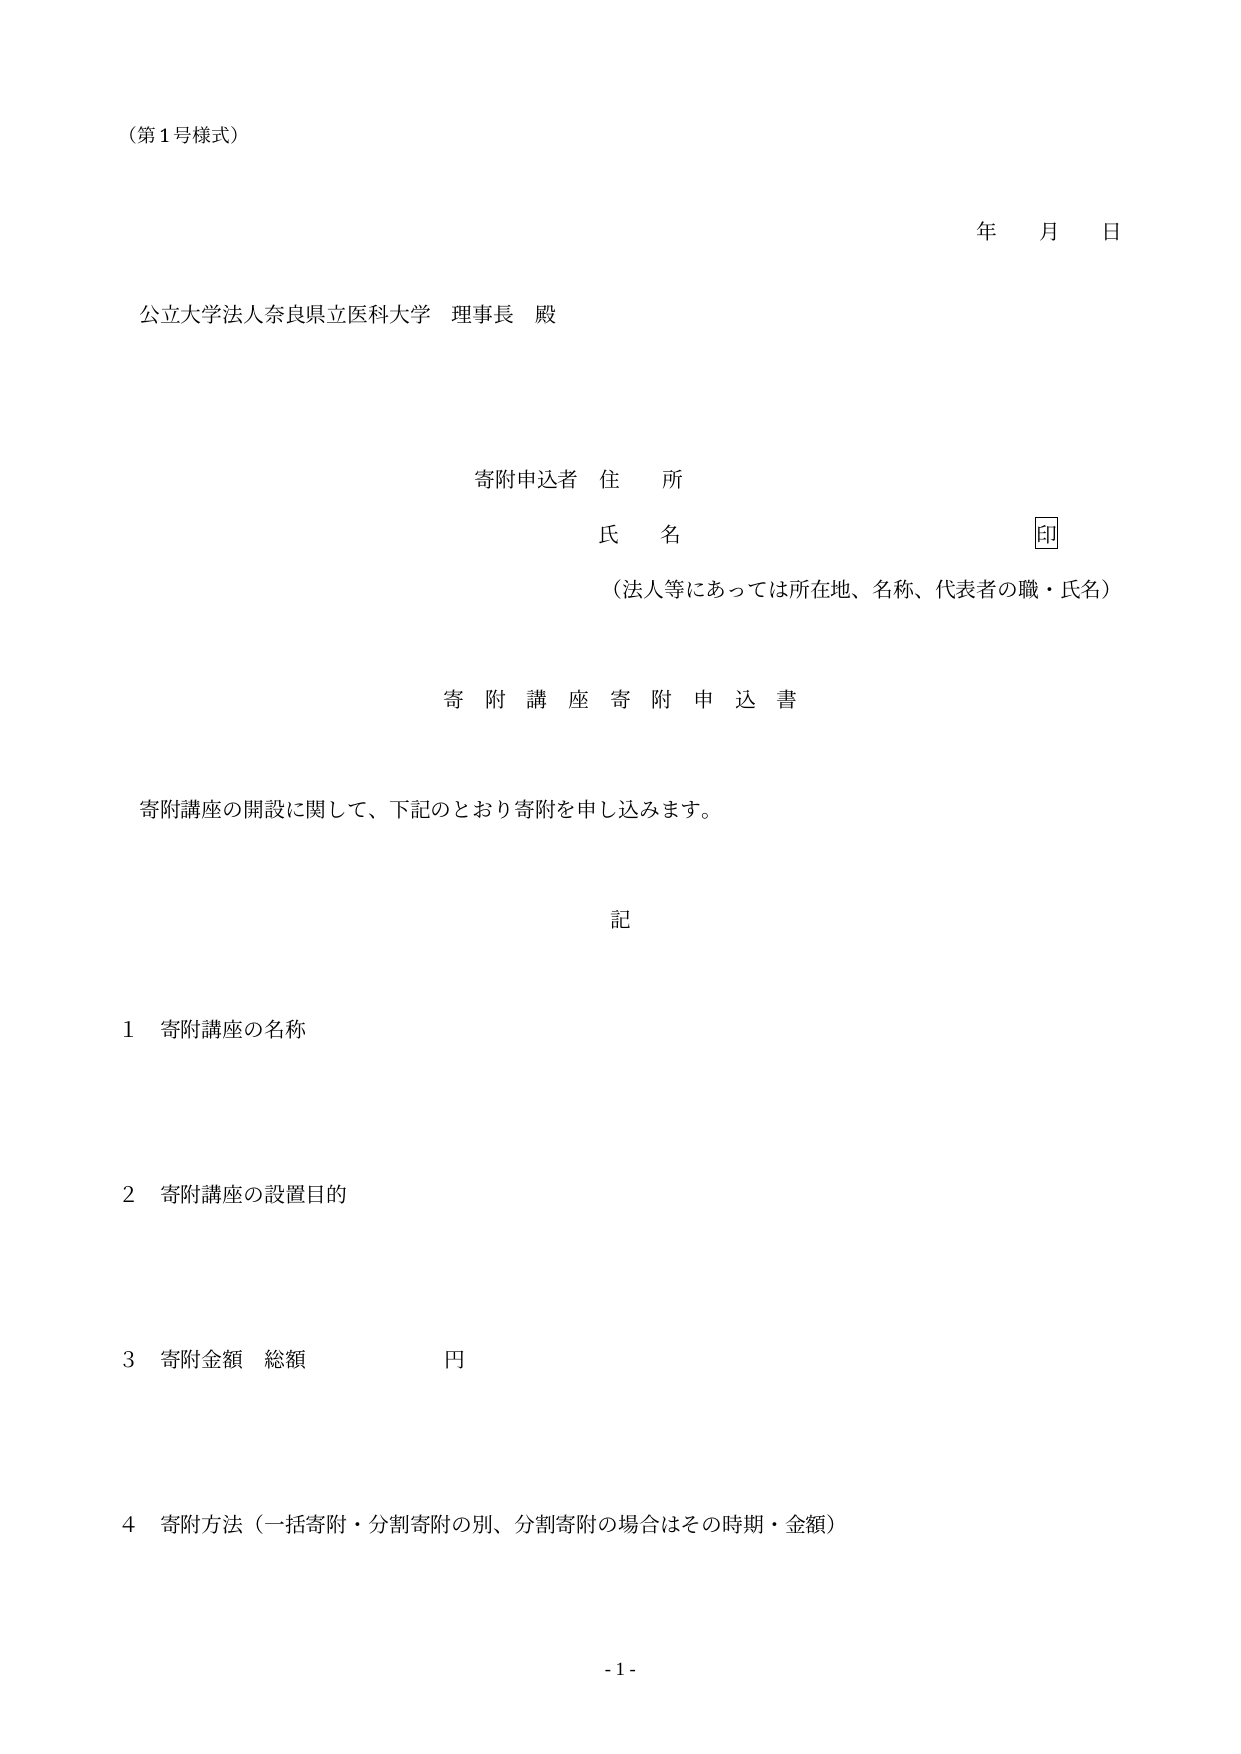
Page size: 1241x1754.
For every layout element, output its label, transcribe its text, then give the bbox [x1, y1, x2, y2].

text （第1号様式） [118, 121, 1122, 148]
text 公立大学法人奈良県立医科大学 理事長 殿 [118, 286, 1122, 341]
text 寄附申込者 住 所 [140, 451, 1122, 506]
text 氏 名 印 [140, 506, 1122, 561]
text 寄 附 講 座 寄 附 申 込 書 [118, 671, 1122, 726]
text ２ 寄附講座の設置目的 [118, 1166, 1122, 1221]
text ３ 寄附金額 総額 円 [118, 1331, 1122, 1386]
text 寄附講座の開設に関して、下記のとおり寄附を申し込みます。 [118, 781, 1122, 836]
text 記 [118, 891, 1122, 946]
text １ 寄附講座の名称 [118, 1001, 1122, 1056]
text ４ 寄附方法（一括寄附・分割寄附の別、分割寄附の場合はその時期・金額） [118, 1496, 1122, 1551]
text （法人等にあっては所在地、名称、代表者の職・氏名） [118, 561, 1122, 616]
text 年 月 日 [118, 203, 1122, 258]
